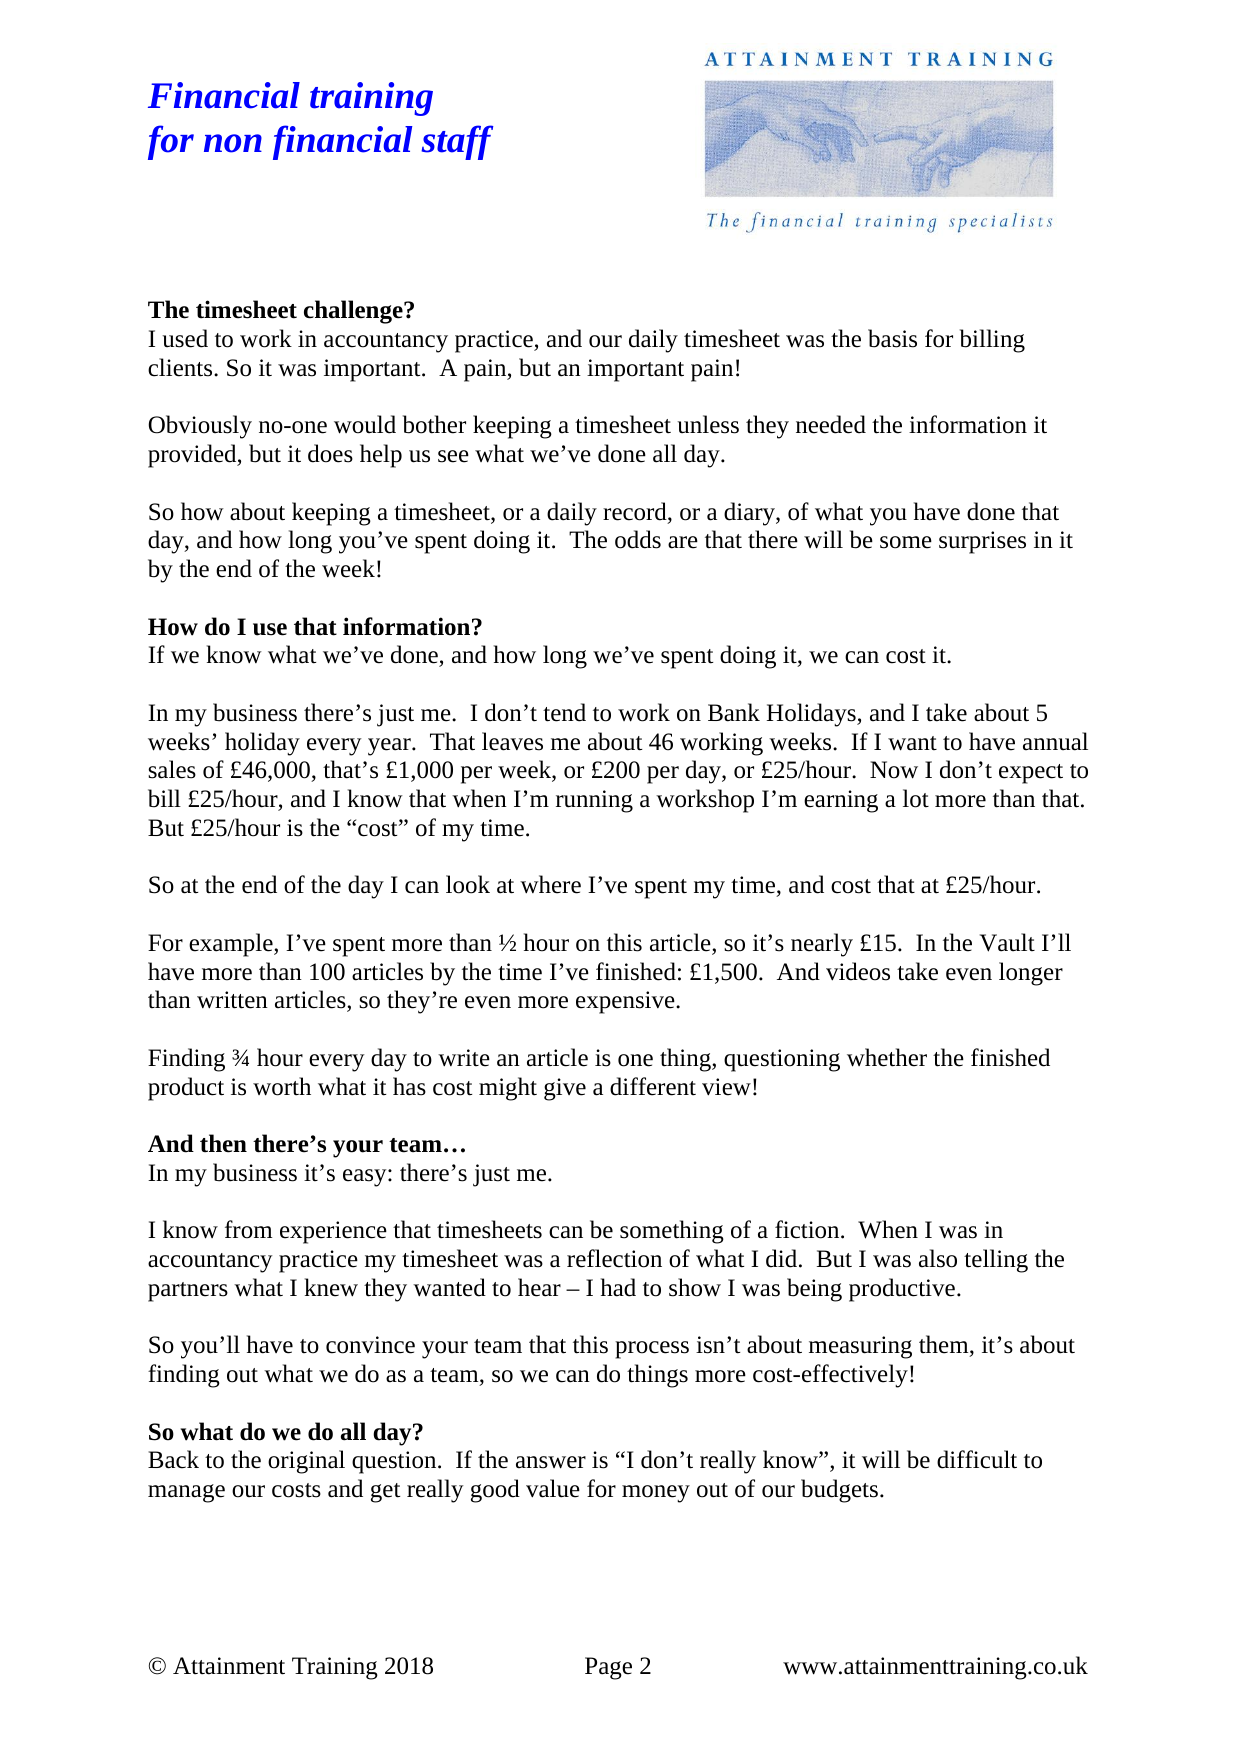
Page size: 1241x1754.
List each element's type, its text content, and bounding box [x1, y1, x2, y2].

picture [695, 43, 1061, 239]
text In my business it’s easy: there’s just me. [148, 1158, 1092, 1187]
text Finding ¾ hour every day to write an article is one thing, questioning whether the finished product is worth what it has cost might give a different view! [148, 1043, 1092, 1100]
text So you’ll have to convince your team that this process isn’t about measuring them, it’s about finding out what we do as a team, so we can do things more cost-effectively! [148, 1330, 1092, 1388]
text And then there’s your team… [148, 1129, 1092, 1158]
text I know from experience that timesheets can be something of a fiction. When I was in accountancy practice my timesheet was a reflection of what I did. But I was also telling the partners what I knew they wanted to hear – I had to show I was being productive. [148, 1215, 1092, 1302]
text Back to the original question. If the answer is “I don’t really know”, it will be difficult to manage our costs and get really good value for money out of our budgets. [148, 1445, 1092, 1503]
text For example, I’ve spent more than ½ hour on this article, so it’s nearly £15. In the Vault I’ll have more than 100 articles by the time I’ve finished: £1,500. And videos take even longer than written articles, so they’re even more expensive. [148, 928, 1092, 1014]
text Obviously no-one would bother keeping a timesheet unless they needed the information it provided, but it does help us see what we’ve done all day. [148, 410, 1092, 468]
text So at the end of the day I can look at where I’ve spent my time, and cost that at £25/hour. [148, 870, 1092, 899]
text In my business there’s just me. I don’t tend to work on Bank Holidays, and I take about 5 weeks’ holiday every year. That leaves me about 46 working weeks. If I want to have annual sales of £46,000, that’s £1,000 per week, or £200 per day, or £25/hour. Now I don’t expect to bill £25/hour, and I know that when I’m running a workshop I’m earning a lot more than that. But £25/hour is the “cost” of my time. [148, 698, 1092, 842]
text How do I use that information? [148, 612, 1092, 640]
text So how about keeping a timesheet, or a daily record, or a diary, of what you have done that day, and how long you’ve spent doing it. The odds are that there will be some surprises in it by the end of the week! [148, 497, 1092, 583]
text If we know what we’ve done, and how long we’ve spent doing it, we can cost it. [148, 640, 1092, 669]
text The timesheet challenge? [148, 295, 1092, 324]
text I used to work in accountancy practice, and our daily timesheet was the basis for billing clients. So it was important. A pain, but an important pain! [148, 324, 1092, 382]
text So what do we do all day? [148, 1417, 1092, 1445]
